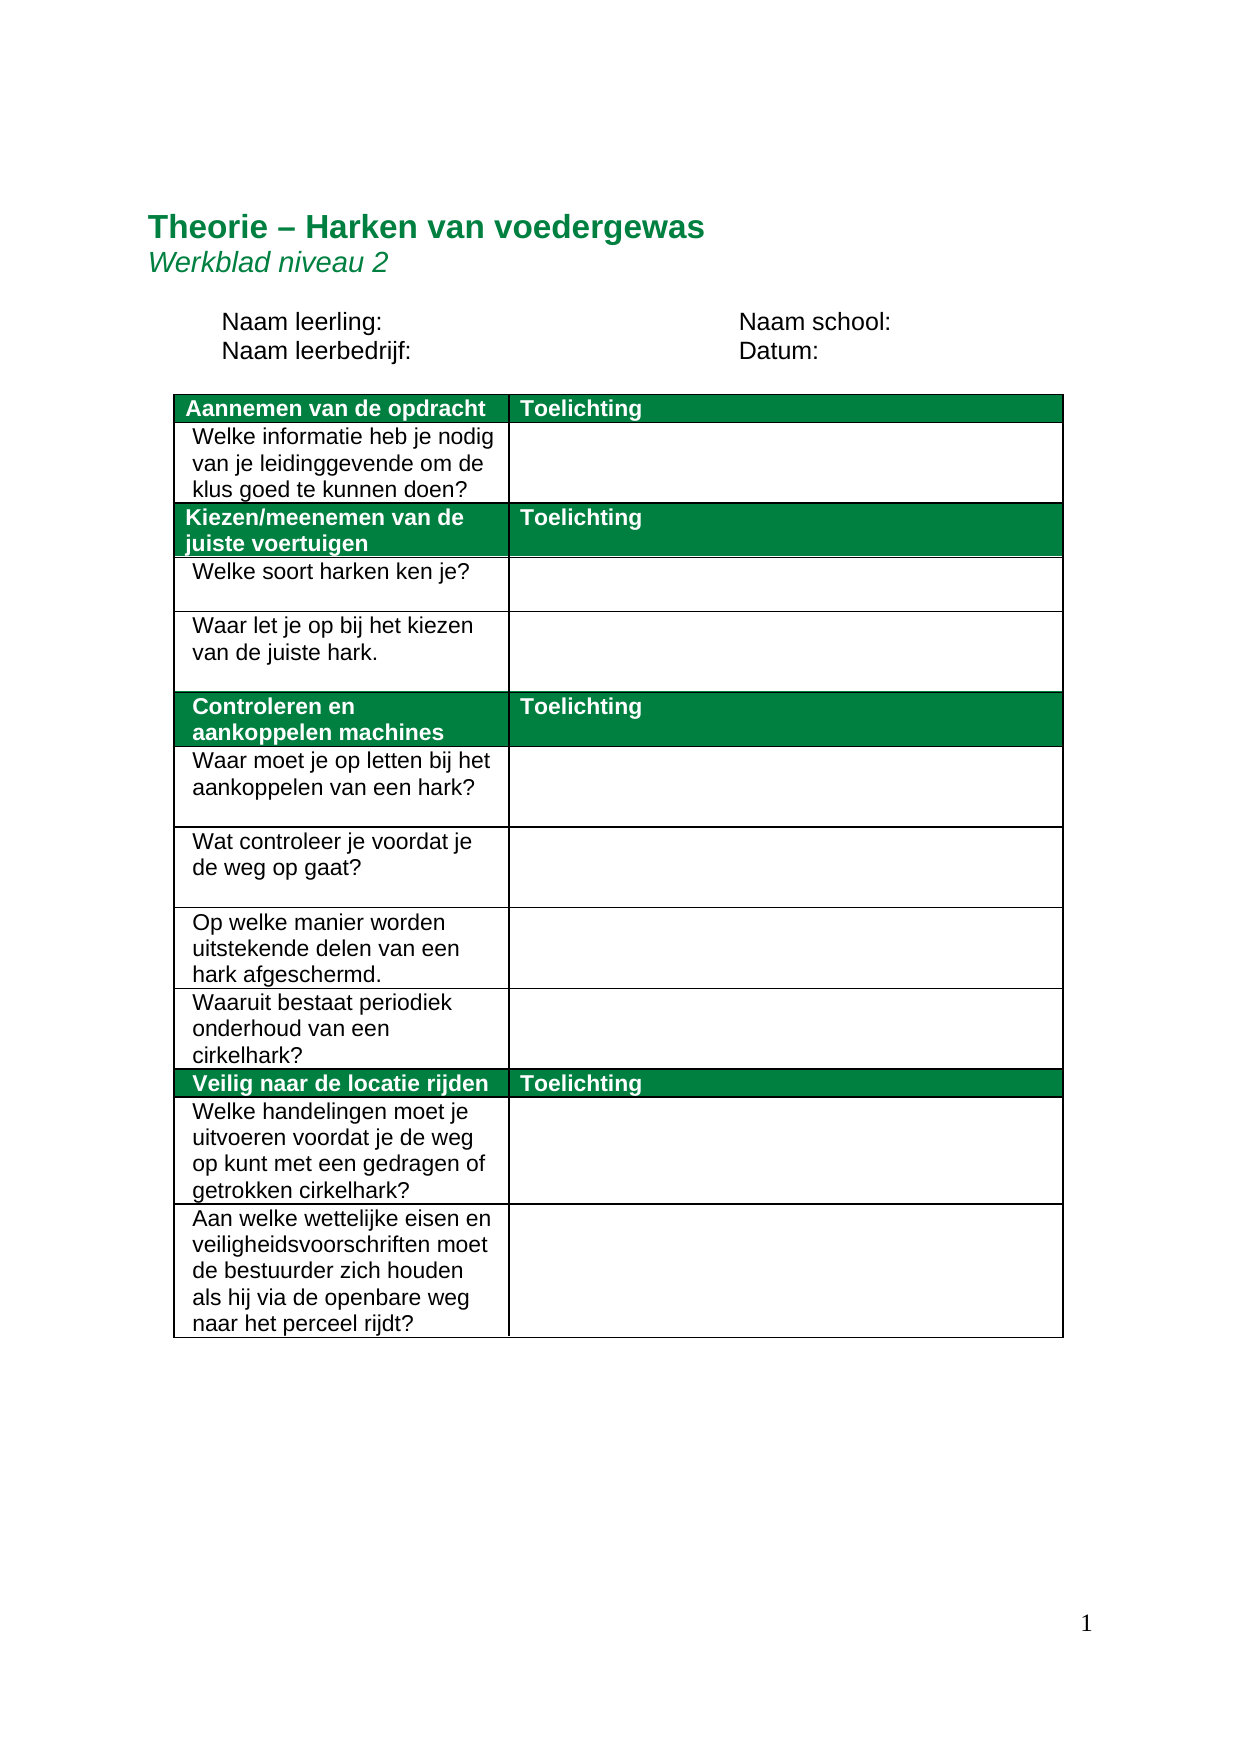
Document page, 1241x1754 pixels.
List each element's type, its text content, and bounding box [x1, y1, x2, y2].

table_cell Aan welke wettelijke eisen en veiligheidsvoorschriften moet de bestuurder zich houden als hij via de openbare weg naar het perceel rijdt? [175, 1205, 508, 1336]
table_cell [510, 828, 1062, 907]
table_cell Controleren en aankoppelen machines [175, 693, 508, 746]
text Naam leerbedrijf: Datum: [221, 336, 1093, 365]
table_cell Op welke manier worden uitstekende delen van een hark afgeschermd. [175, 908, 508, 987]
table_cell Waaruit bestaat periodiek onderhoud van een cirkelhark? [175, 989, 508, 1068]
table_cell Toelichting [510, 693, 1062, 746]
table_cell [510, 1205, 1062, 1336]
table_cell [510, 612, 1062, 691]
table_cell Toelichting [510, 504, 1062, 556]
table_cell [510, 423, 1062, 502]
table_cell [510, 1098, 1062, 1203]
text Werkblad niveau 2 [148, 245, 1093, 279]
table_cell Toelichting [510, 1070, 1062, 1096]
table_cell [510, 558, 1062, 611]
table_cell Welke handelingen moet je uitvoeren voordat je de weg op kunt met een gedragen of getrokken cirkelhark? [175, 1098, 508, 1203]
table_cell Wat controleer je voordat je de weg op gaat? [175, 828, 508, 907]
table_cell Welke soort harken ken je? [175, 558, 508, 611]
text Naam leerling: Naam school: [221, 307, 1093, 336]
table_cell [510, 989, 1062, 1068]
table_header Toelichting [510, 395, 1062, 422]
table_cell Veilig naar de locatie rijden [175, 1070, 508, 1096]
table_header Aannemen van de opdracht [175, 395, 508, 422]
table_cell Kiezen/meenemen van de juiste voertuigen [175, 504, 508, 556]
table_cell [510, 747, 1062, 826]
table_cell Welke informatie heb je nodig van je leidinggevende om de klus goed te kunnen doen? [175, 423, 508, 502]
table_cell [510, 908, 1062, 987]
table_cell Waar let je op bij het kiezen van de juiste hark. [175, 612, 508, 691]
text Theorie – Harken van voedergewas [148, 207, 1093, 245]
table_cell Waar moet je op letten bij het aankoppelen van een hark? [175, 747, 508, 826]
